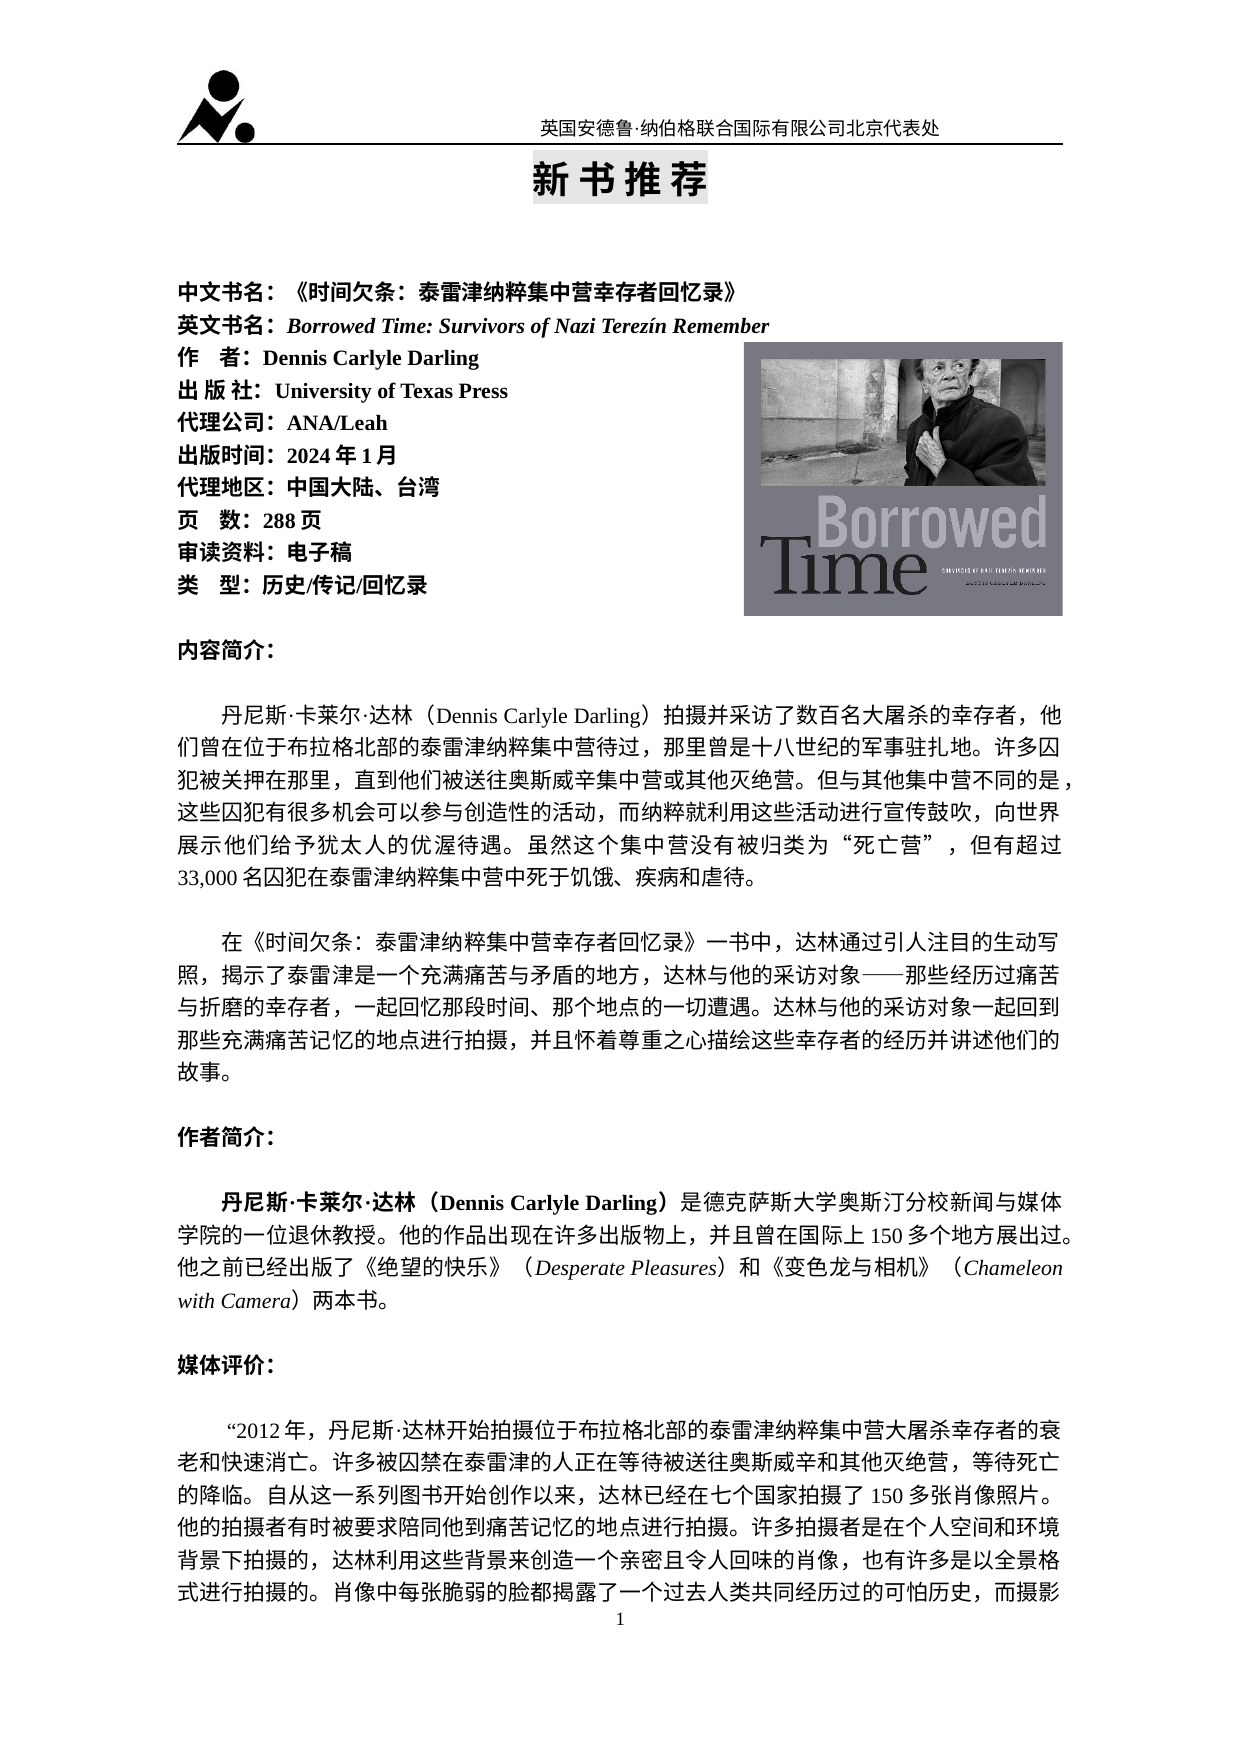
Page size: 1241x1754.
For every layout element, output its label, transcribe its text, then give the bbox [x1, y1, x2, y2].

text 审读资料：电子稿 [177, 535, 743, 567]
text 英文书名：Borrowed Time: Survivors of Nazi Terezín Remember [177, 307, 1063, 340]
text 类 型：历史/传记/回忆录 [177, 567, 743, 600]
text 新 书 推 荐 [177, 145, 1063, 210]
text 在《时间欠条：泰雷津纳粹集中营幸存者回忆录》一书中，达林通过引人注目的生动写照，揭示了泰雷津是一个充满痛苦与矛盾的地方，达林与他的采访对象——那些经历过痛苦与折磨的幸存者，一起回忆那段时间、那个地点的一切遭遇。达林与他的采访对象一起回到那些充满痛苦记忆的地点进行拍摄，并且怀着尊重之心描绘这些幸存者的经历并讲述他们的故事。 [177, 925, 1063, 1087]
picture [177, 70, 255, 143]
text 丹尼斯·卡莱尔·达林（Dennis Carlyle Darling）是德克萨斯大学奥斯汀分校新闻与媒体学院的一位退休教授。他的作品出现在许多出版物上，并且曾在国际上150多个地方展出过。他之前已经出版了《绝望的快乐》（Desperate Pleasures）和《变色龙与相机》（Chameleon with Camera）两本书。 [177, 1185, 1063, 1315]
text 丹尼斯·卡莱尔·达林（Dennis Carlyle Darling）拍摄并采访了数百名大屠杀的幸存者，他们曾在位于布拉格北部的泰雷津纳粹集中营待过，那里曾是十八世纪的军事驻扎地。许多囚犯被关押在那里，直到他们被送往奥斯威辛集中营或其他灭绝营。但与其他集中营不同的是，这些囚犯有很多机会可以参与创造性的活动，而纳粹就利用这些活动进行宣传鼓吹，向世界展示他们给予犹太人的优渥待遇。虽然这个集中营没有被归类为“死亡营”，但有超过33,000名囚犯在泰雷津纳粹集中营中死于饥饿、疾病和虐待。 [177, 697, 1063, 892]
text 页 数：288页 [177, 502, 743, 535]
picture [743, 342, 1063, 616]
text 代理公司：ANA/Leah [177, 405, 743, 437]
text 作 者：Dennis Carlyle Darling [177, 340, 1063, 372]
text 中文书名：《时间欠条：泰雷津纳粹集中营幸存者回忆录》 [177, 275, 1063, 307]
text 出版时间：2024年1月 [177, 437, 743, 470]
subtitle 作者简介： [177, 1120, 1063, 1152]
subtitle 内容简介： [177, 632, 1063, 665]
subtitle 媒体评价： [177, 1347, 1063, 1380]
text 代理地区：中国大陆、台湾 [177, 470, 743, 502]
text 出 版 社：University of Texas Press [177, 372, 743, 405]
